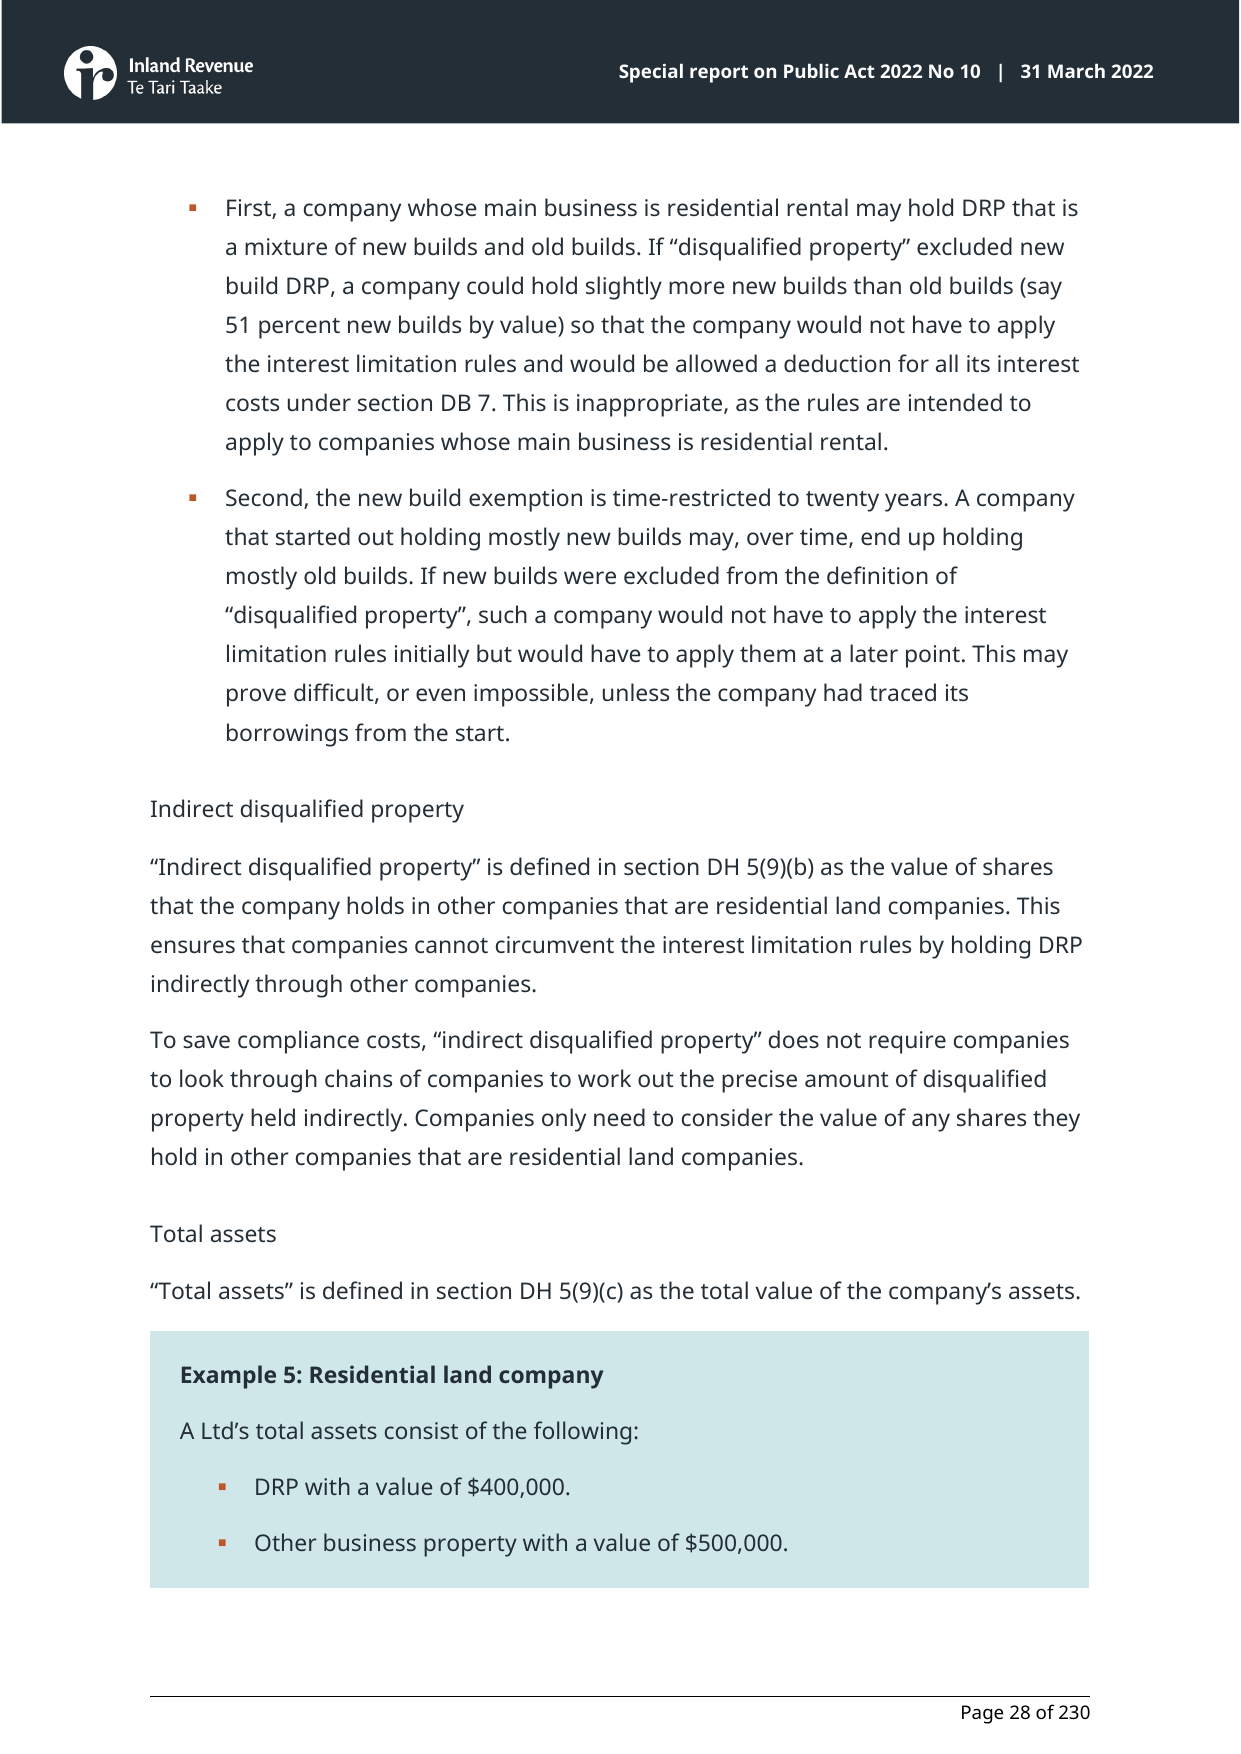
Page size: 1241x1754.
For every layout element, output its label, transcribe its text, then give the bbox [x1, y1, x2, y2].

list First, a company whose main business is residential rental may hold DRP that is a mixture of new builds and old builds. If “disqualified property” excluded new build DRP, a company could hold slightly more new builds than old builds (say 51 percent new builds by value) so that the company would not have to apply the interest limitation rules and would be allowed a deduction for all its interest costs under section DB 7. This is inappropriate, as the rules are intended to apply to companies whose main business is residential rental. [187, 192, 1090, 458]
text To save compliance costs, “indirect disqualified property” does not require companies to look through chains of companies to work out the precise amount of disqualified property held indirectly. Companies only need to consider the value of any shares they hold in other companies that are residential land companies. [150, 1024, 1090, 1172]
text “Total assets” is defined in section DH 5(9)(c) as the total value of the company’s assets. [150, 1275, 1090, 1307]
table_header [150, 1331, 1089, 1588]
text “Indirect disqualified property” is defined in section DH 5(9)(b) as the value of shares that the company holds in other companies that are residential land companies. This ensures that companies cannot circumvent the interest limitation rules by holding DRP indirectly through other companies. [150, 851, 1090, 999]
list Second, the new build exemption is time-restricted to twenty years. A company that started out holding mostly new builds may, over time, end up holding mostly old builds. If new builds were excluded from the definition of “disqualified property”, such a company would not have to apply the interest limitation rules initially but would have to apply them at a later point. This may prove difficult, or even impossible, unless the company had traced its borrowings from the start. [187, 482, 1090, 748]
subtitle Total assets [150, 1217, 1090, 1249]
subtitle Indirect disqualified property [150, 793, 1090, 824]
picture [64, 46, 253, 100]
